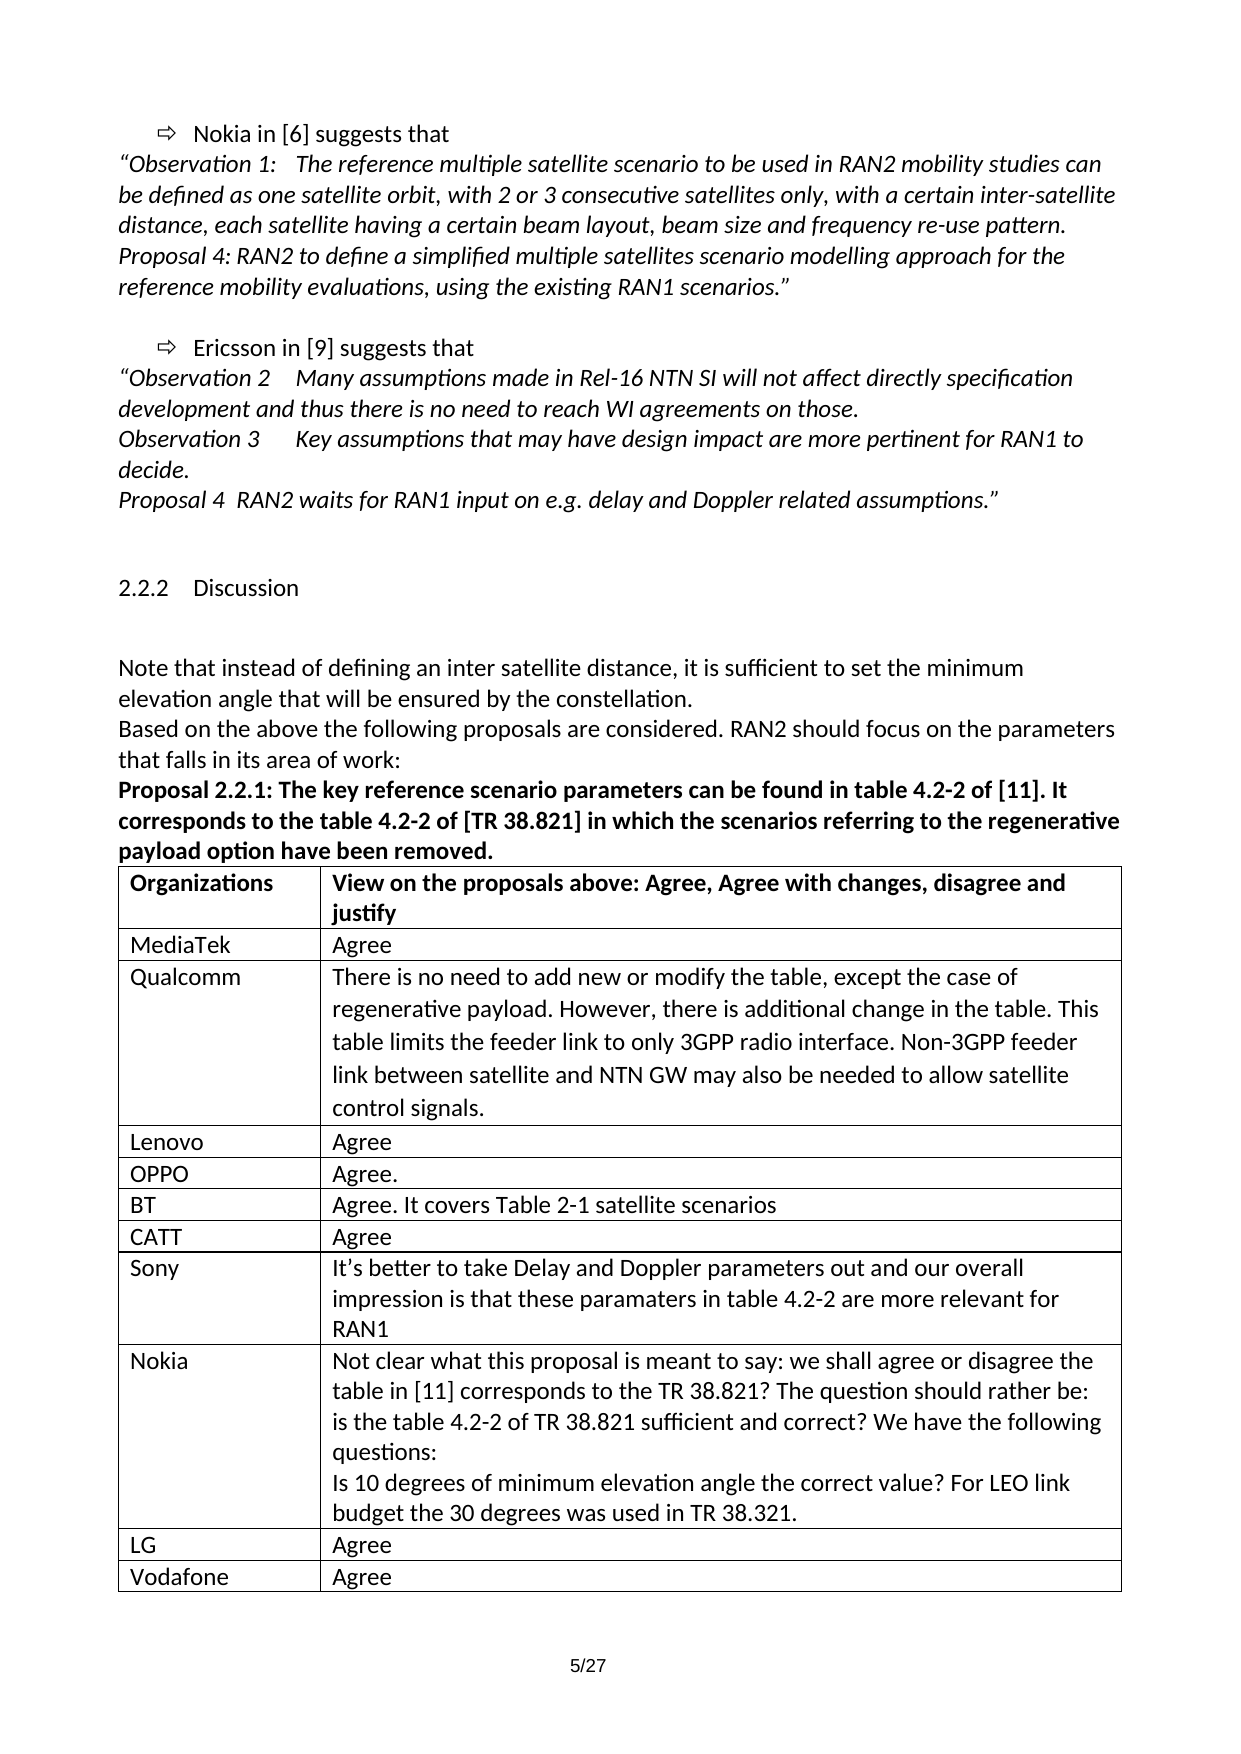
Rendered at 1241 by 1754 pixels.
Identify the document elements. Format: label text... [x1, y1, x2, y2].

text Proposal 4 RAN2 waits for RAN1 input on e.g. delay and Doppler related assumptions.” [118, 484, 1122, 515]
text Based on the above the following proposals are considered. RAN2 should focus on the parameters that falls in its area of work: [118, 713, 1122, 774]
table_cell [321, 1126, 1121, 1157]
table_cell [321, 1221, 1121, 1251]
table_cell [321, 1561, 1121, 1591]
table_cell [321, 961, 1121, 1125]
list Ericsson in [9] suggests that [156, 332, 1122, 362]
text “Observation 2 Many assumptions made in Rel-16 NTN SI will not affect directly specification development and thus there is no need to reach WI agreements on those. [118, 362, 1122, 423]
table_cell [119, 961, 320, 1125]
table_cell [321, 1189, 1121, 1220]
table_cell [321, 1529, 1121, 1560]
text Proposal 2.2.1: The key reference scenario parameters can be found in table 4.2-2 of [11]. It corresponds to the table 4.2-2 of [TR 38.821] in which the scenarios referring to the regenerative payload option have been removed. [118, 774, 1122, 866]
text Observation 3 Key assumptions that may have design impact are more pertinent for RAN1 to decide. [118, 423, 1122, 484]
text Note that instead of defining an inter satellite distance, it is sufficient to set the minimum elevation angle that will be ensured by the constellation. [118, 652, 1122, 713]
table_cell [119, 1253, 320, 1344]
table_cell [321, 1158, 1121, 1188]
table_cell [321, 1253, 1121, 1344]
subtitle Discussion [118, 572, 1122, 603]
table_cell [119, 1221, 320, 1251]
text “Observation 1: The reference multiple satellite scenario to be used in RAN2 mobility studies can be defined as one satellite orbit, with 2 or 3 consecutive satellites only, with a certain inter-satellite distance, each satellite having a certain beam layout, beam size and frequency re-use pattern. [118, 149, 1122, 240]
table_cell [119, 1158, 320, 1188]
table_cell [119, 929, 320, 959]
table_cell [119, 1529, 320, 1560]
table_cell [119, 1126, 320, 1157]
list Nokia in [6] suggests that [156, 118, 1122, 149]
table_cell [119, 1345, 320, 1528]
table_cell [321, 1345, 1121, 1528]
table_header Organizations [119, 867, 320, 928]
table_cell [321, 929, 1121, 959]
text Proposal 4: RAN2 to define a simplified multiple satellites scenario modelling approach for the reference mobility evaluations, using the existing RAN1 scenarios.” [118, 240, 1122, 301]
table_cell [119, 1189, 320, 1220]
table_header View on the proposals above: Agree, Agree with changes, disagree and justify [321, 867, 1121, 928]
table_cell [119, 1561, 320, 1591]
